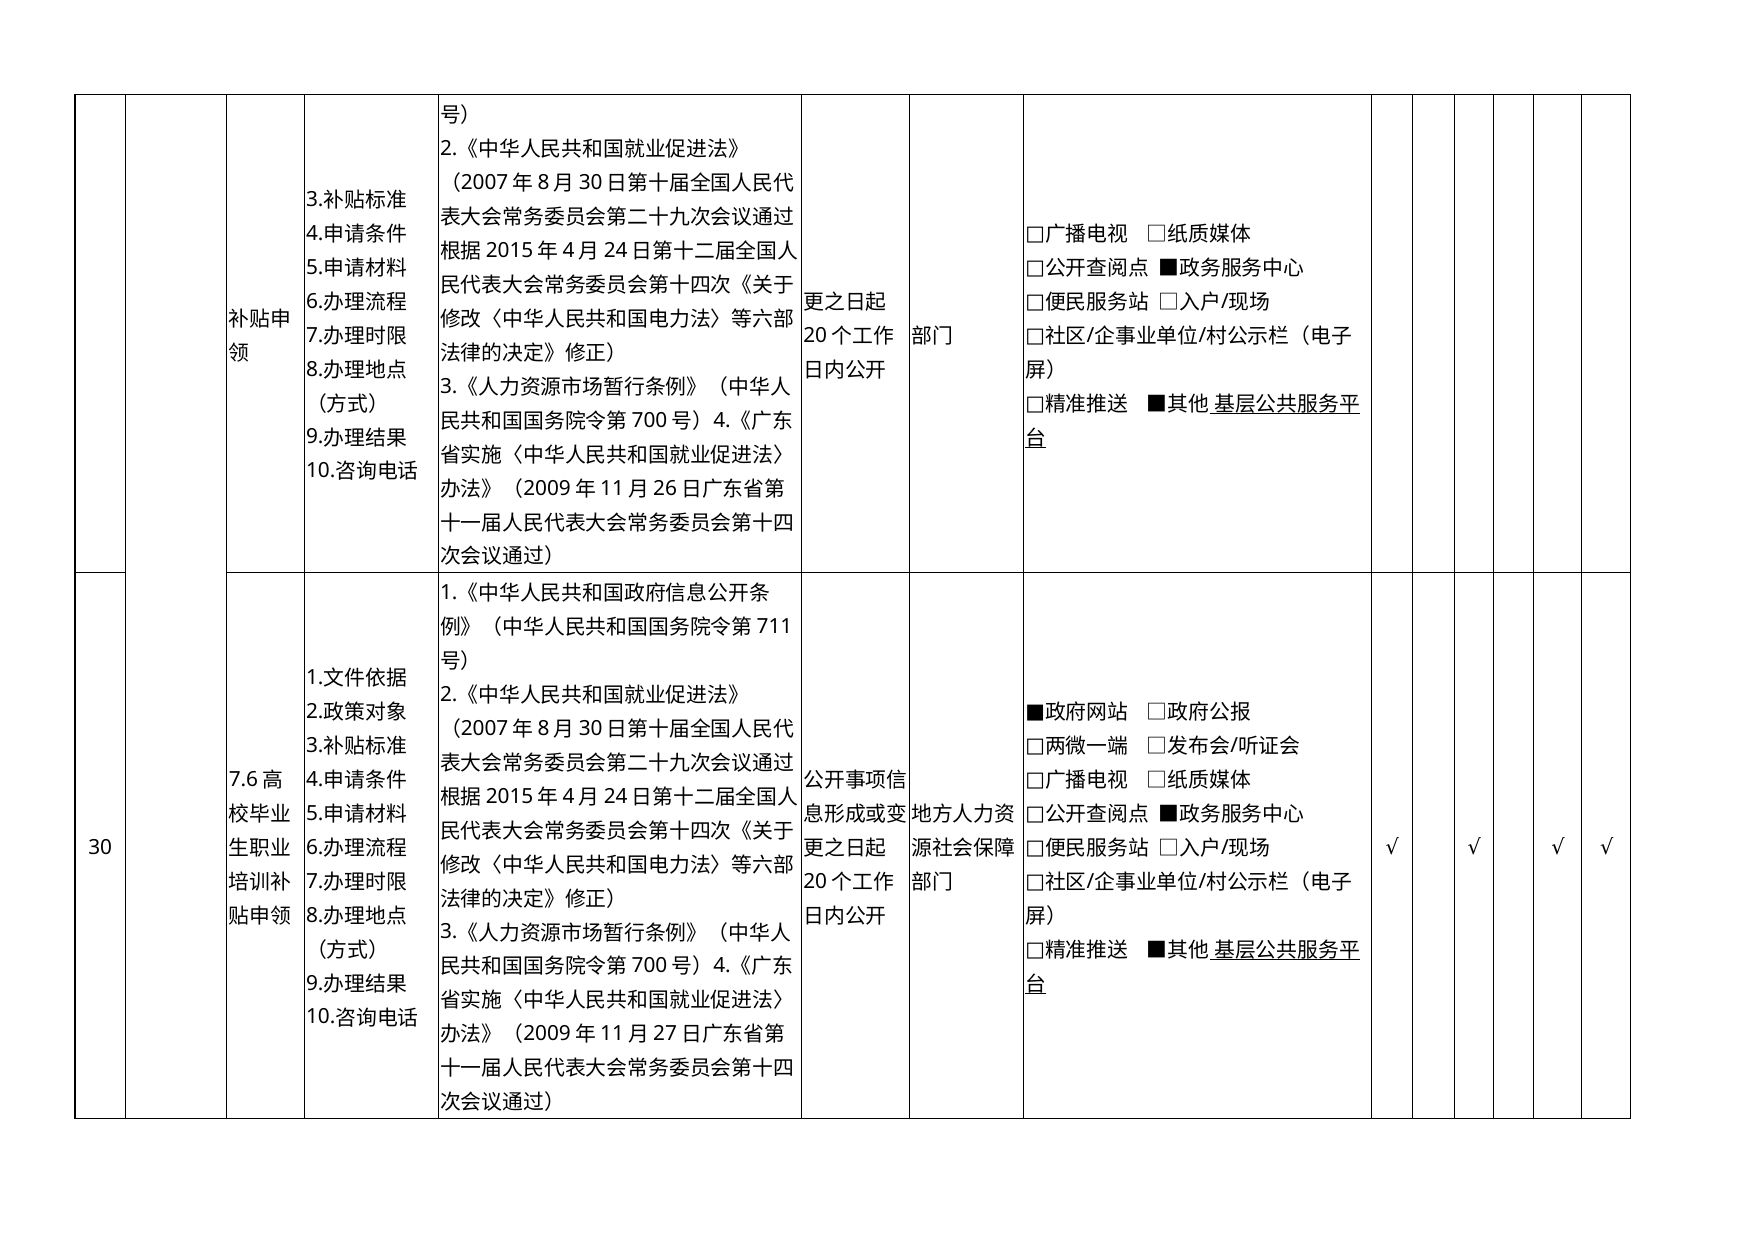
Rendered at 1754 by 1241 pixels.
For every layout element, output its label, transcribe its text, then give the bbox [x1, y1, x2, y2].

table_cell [1024, 95, 1371, 572]
table_cell [1413, 95, 1454, 572]
table_cell 30 [76, 573, 125, 1118]
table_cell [802, 573, 909, 1118]
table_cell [802, 95, 909, 572]
table_cell √ [1455, 95, 1493, 572]
table_cell 7.5求职创业补贴申领 [227, 95, 304, 572]
table_cell [1494, 573, 1533, 1118]
table_cell 7.6高校毕业生职业培训补贴申领 [227, 573, 304, 1118]
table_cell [305, 95, 438, 572]
table_cell √ [1372, 573, 1412, 1118]
table_cell √ [1455, 573, 1493, 1118]
table_cell √ [1534, 95, 1581, 572]
table_cell [1494, 95, 1533, 572]
table_cell 1.《中华人民共和国政府信息公开条例》（中华人民共和国国务院令第711号） 2.《中华人民共和国就业促进法》（2007年8月30日第十届全国人民代表大会常务委员会第二十九次会议通过 根据2015年4月24日第十二届全国人民代表大会常务委员会第十四次《关于修改〈中华人民共和国电力法〉等六部法律的决定》修正） 3.《人力资源市场暂行条例》（中华人民共和国国务院令第700号）4.《广东省实施〈中华人民共和国就业促进法〉办法》（2009年11月27日广东省第十一届人民代表大会常务委员会第十四次会议通过） [439, 573, 801, 1118]
table_cell 地方人力资源社会保障部门 [910, 573, 1023, 1118]
table_cell 地方人力资源社会保障部门 [910, 95, 1023, 572]
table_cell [305, 573, 438, 1118]
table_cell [439, 95, 801, 572]
table_cell √ [1372, 95, 1412, 572]
table_cell √ [1534, 573, 1581, 1118]
table_cell √ [1582, 573, 1630, 1118]
table_cell [1413, 573, 1454, 1118]
table_cell √ [1582, 95, 1630, 572]
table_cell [1024, 573, 1371, 1118]
table_cell 29 [76, 95, 125, 572]
